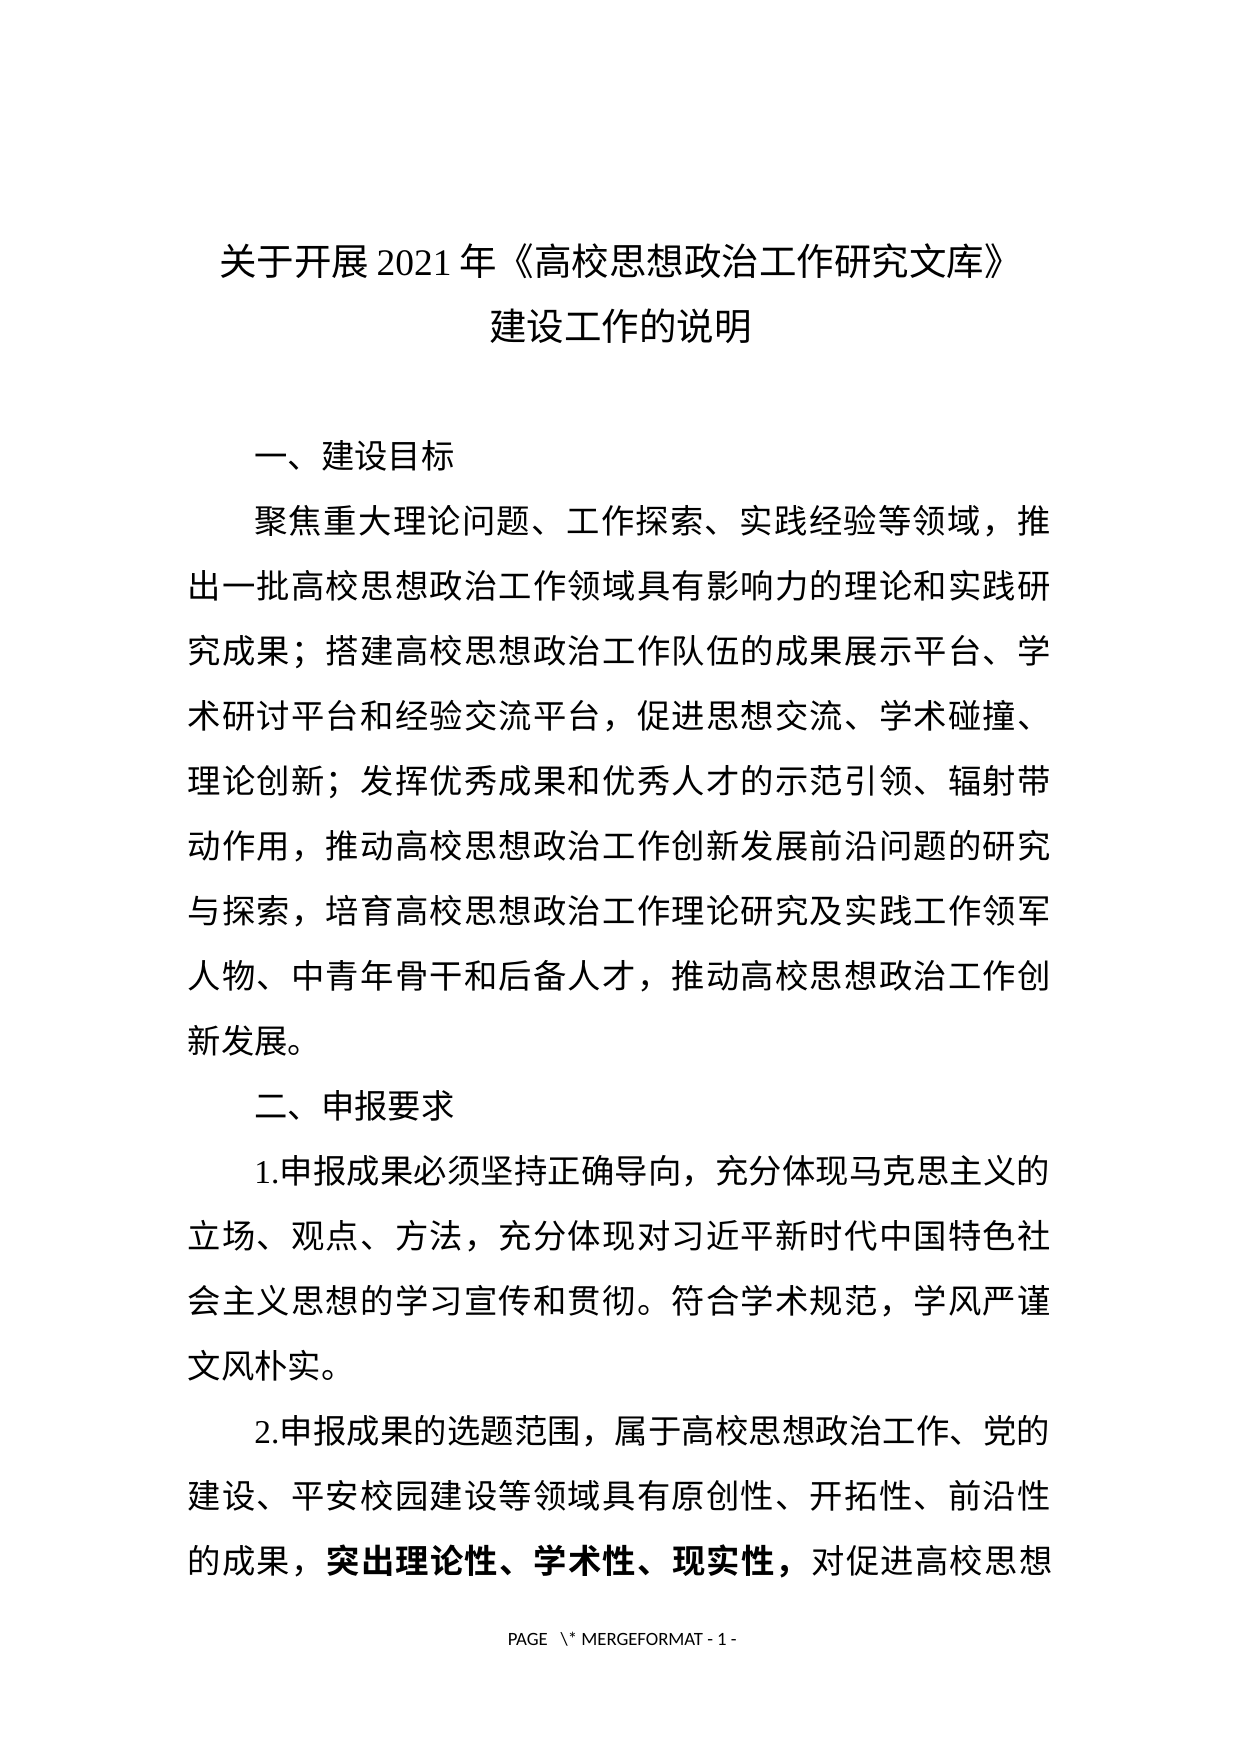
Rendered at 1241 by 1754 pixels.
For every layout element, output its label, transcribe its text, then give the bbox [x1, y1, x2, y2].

text 聚焦重大理论问题、工作探索、实践经验等领域，推出一批高校思想政治工作领域具有影响力的理论和实践研究成果；搭建高校思想政治工作队伍的成果展示平台、学术研讨平台和经验交流平台，促进思想交流、学术碰撞、理论创新；发挥优秀成果和优秀人才的示范引领、辐射带动作用，推动高校思想政治工作创新发展前沿问题的研究与探索，培育高校思想政治工作理论研究及实践工作领军人物、中青年骨干和后备人才，推动高校思想政治工作创新发展。 [187, 487, 1053, 1072]
subtitle 建设工作的说明 [187, 292, 1053, 357]
text 一、建设目标 [187, 422, 1053, 487]
text 1.申报成果必须坚持正确导向，充分体现马克思主义的立场、观点、方法，充分体现对习近平新时代中国特色社会主义思想的学习宣传和贯彻。符合学术规范，学风严谨、文风朴实。 [187, 1137, 1053, 1397]
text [187, 1397, 1053, 1592]
text 二、申报要求 [187, 1072, 1053, 1137]
subtitle 关于开展2021年《高校思想政治工作研究文库》 [187, 227, 1053, 292]
